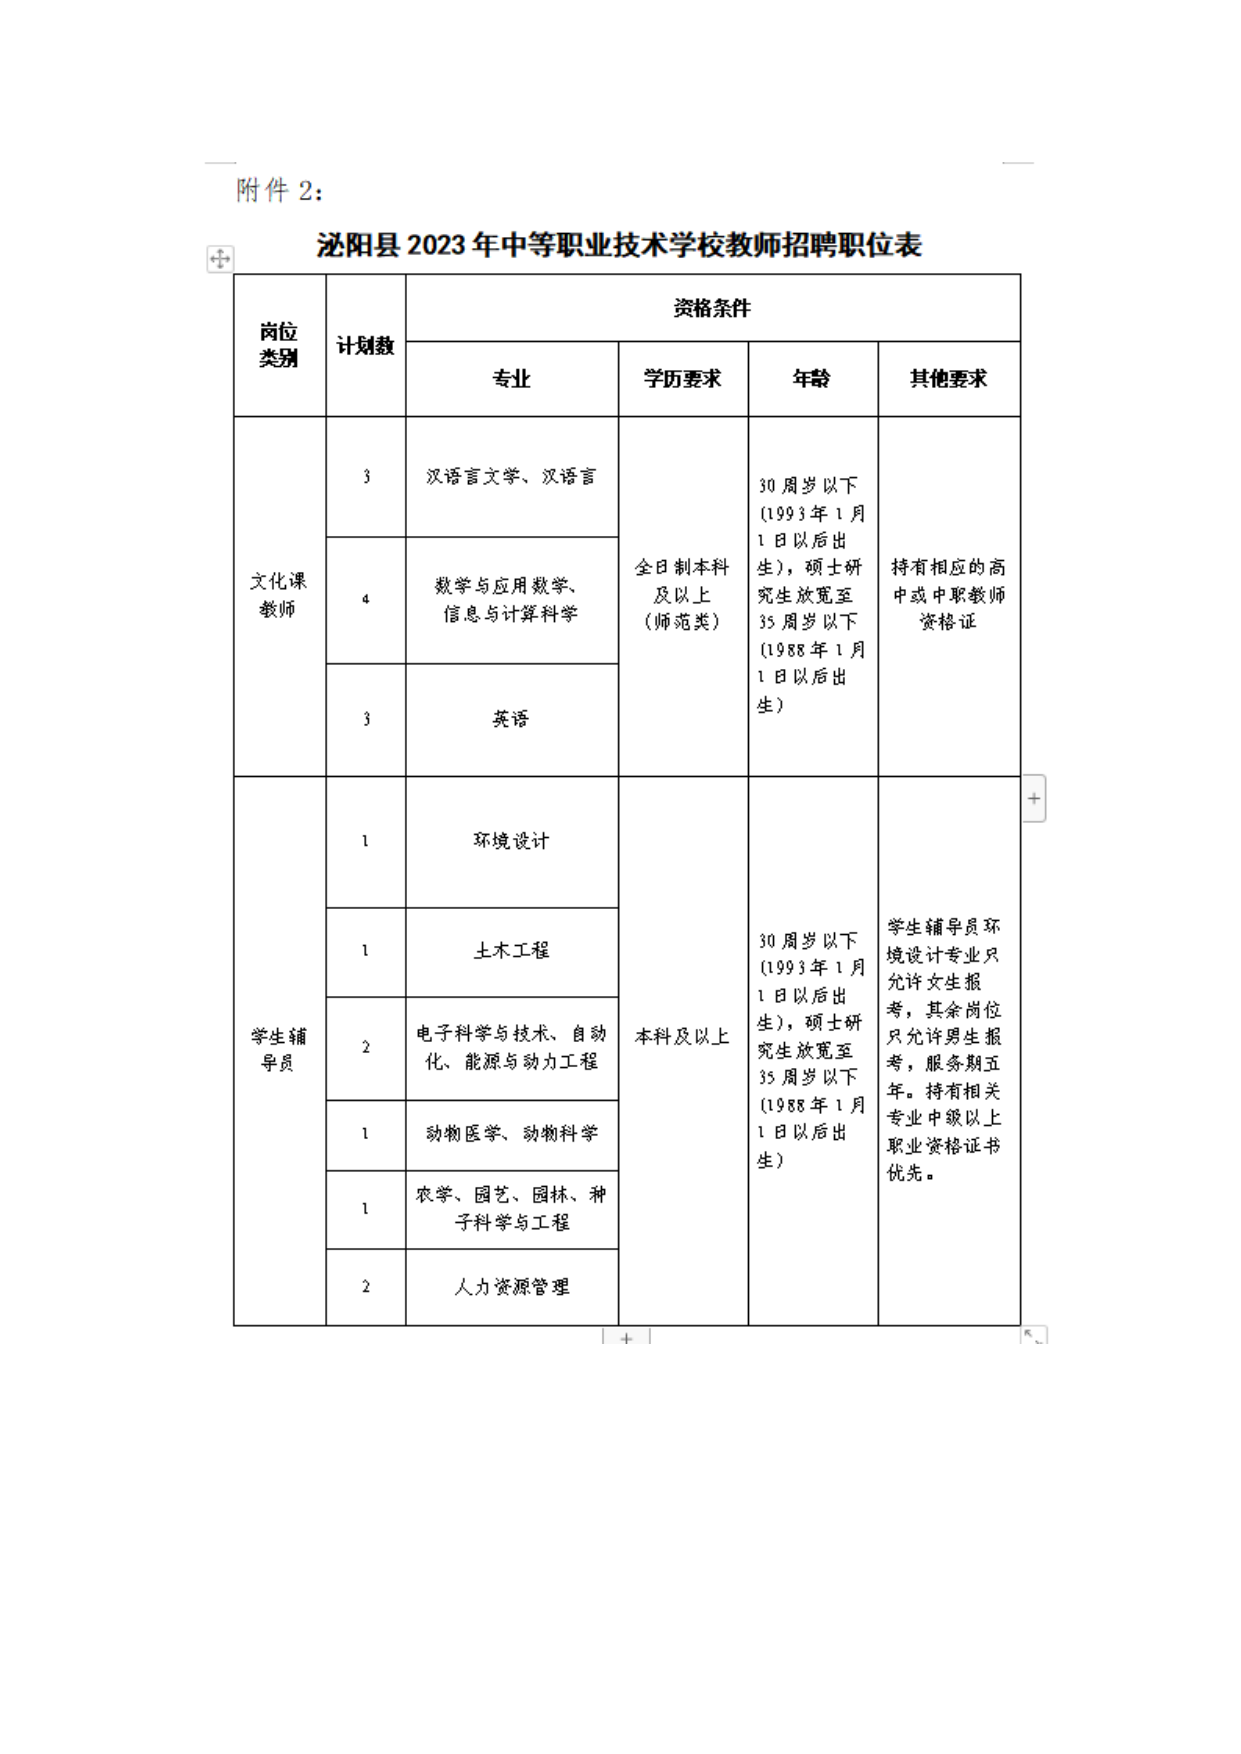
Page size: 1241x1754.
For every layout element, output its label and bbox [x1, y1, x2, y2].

picture [188, 162, 1053, 1344]
